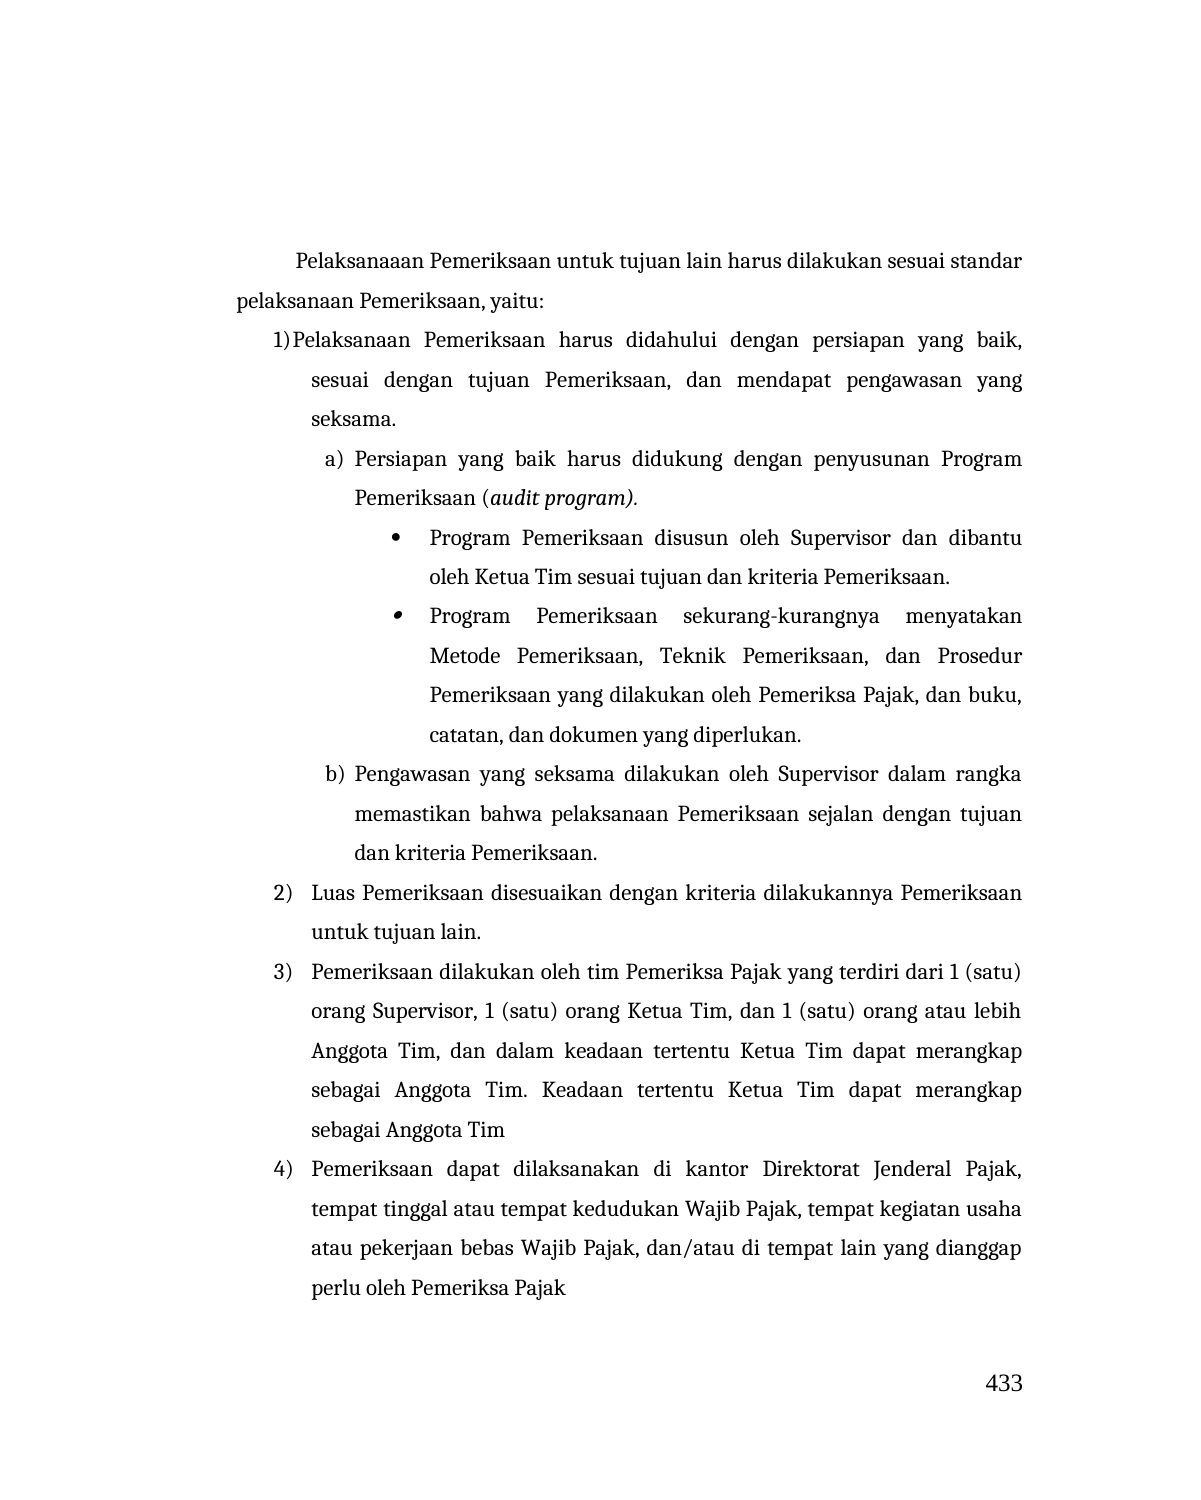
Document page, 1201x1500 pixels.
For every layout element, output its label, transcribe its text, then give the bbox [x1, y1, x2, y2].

list Pemeriksaan dilakukan oleh tim Pemeriksa Pajak yang terdiri dari 1 (satu) orang Supervisor, 1 (satu) orang Ketua Tim, dan 1 (satu) orang atau lebih Anggota Tim, dan dalam keadaan tertentu Ketua Tim dapat merangkap sebagai Anggota Tim. Keadaan tertentu Ketua Tim dapat merangkap sebagai Anggota Tim [274, 959, 1023, 1143]
list Pemeriksaan dapat dilaksanakan di kantor Direktorat Jenderal Pajak, tempat tinggal atau tempat kedudukan Wajib Pajak, tempat kegiatan usaha atau pekerjaan bebas Wajib Pajak, dan/atau di tempat lain yang dianggap perlu oleh Pemeriksa Pajak [274, 1156, 1023, 1301]
text Pelaksanaaan Pemeriksaan untuk tujuan lain harus dilakukan sesuai standar pelaksanaan Pemeriksaan, yaitu: [236, 248, 1023, 314]
list Luas Pemeriksaan disesuaikan dengan kriteria dilakukannya Pemeriksaan untuk tujuan lain. [274, 880, 1023, 946]
list Pengawasan yang seksama dilakukan oleh Supervisor dalam rangka memastikan bahwa pelaksanaan Pemeriksaan sejalan dengan tujuan dan kriteria Pemeriksaan. [325, 761, 1023, 867]
list Pelaksanaan Pemeriksaan harus didahului dengan persiapan yang baik, sesuai dengan tujuan Pemeriksaan, dan mendapat pengawasan yang seksama. [274, 327, 1023, 432]
list Program Pemeriksaan sekurang-kurangnya menyatakan Metode Pemeriksaan, Teknik Pemeriksaan, dan Prosedur Pemeriksaan yang dilakukan oleh Pemeriksa Pajak, dan buku, catatan, dan dokumen yang diperlukan. [392, 603, 1023, 748]
list Persiapan yang baik harus didukung dengan penyusunan Program Pemeriksaan (audit program). [325, 445, 1023, 511]
list Program Pemeriksaan disusun oleh Supervisor dan dibantu oleh Ketua Tim sesuai tujuan dan kriteria Pemeriksaan. [392, 524, 1023, 590]
